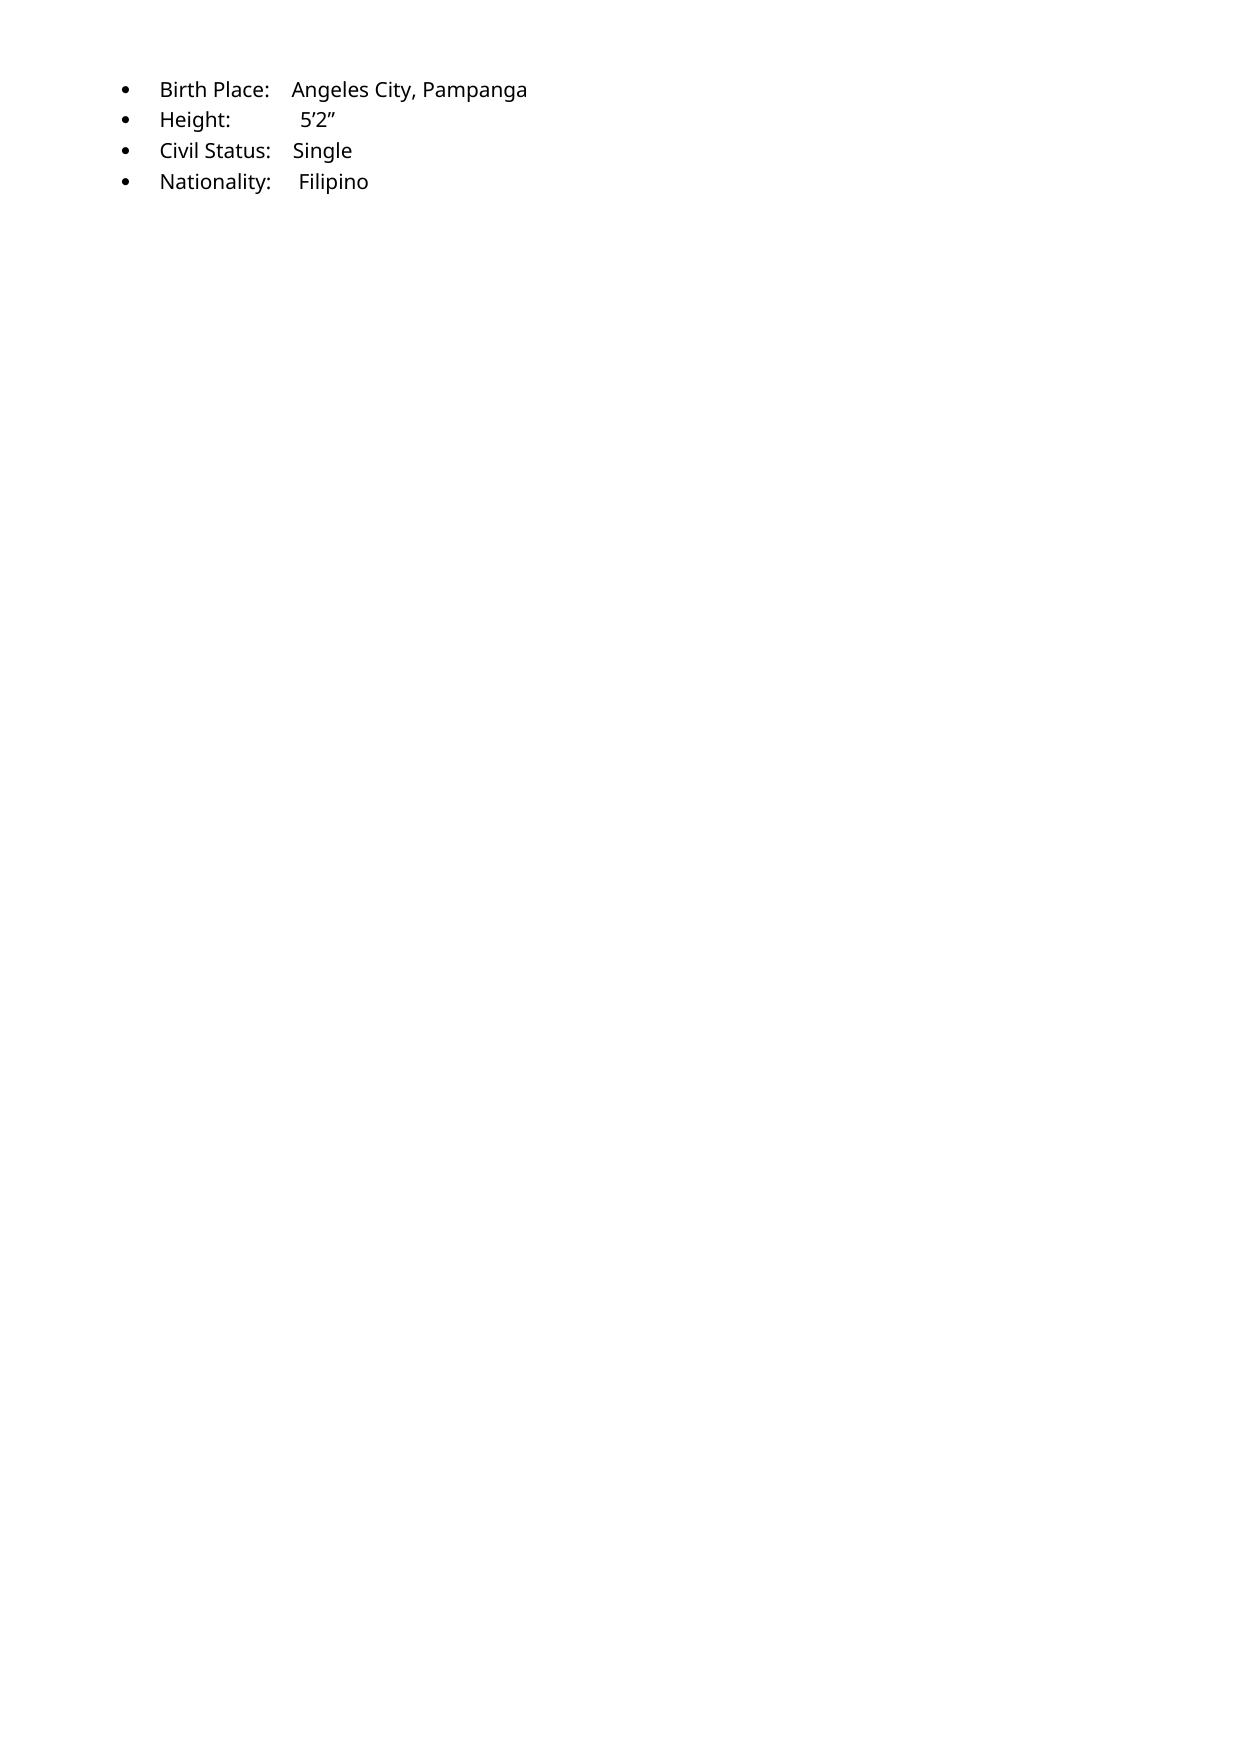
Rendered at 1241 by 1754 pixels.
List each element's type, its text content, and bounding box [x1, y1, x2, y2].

list Nationality: Filipino [122, 167, 583, 195]
list Height: 5’2” [122, 106, 583, 134]
list Birth Place: Angeles City, Pampanga [122, 75, 583, 103]
list Civil Status: Single [122, 136, 583, 165]
